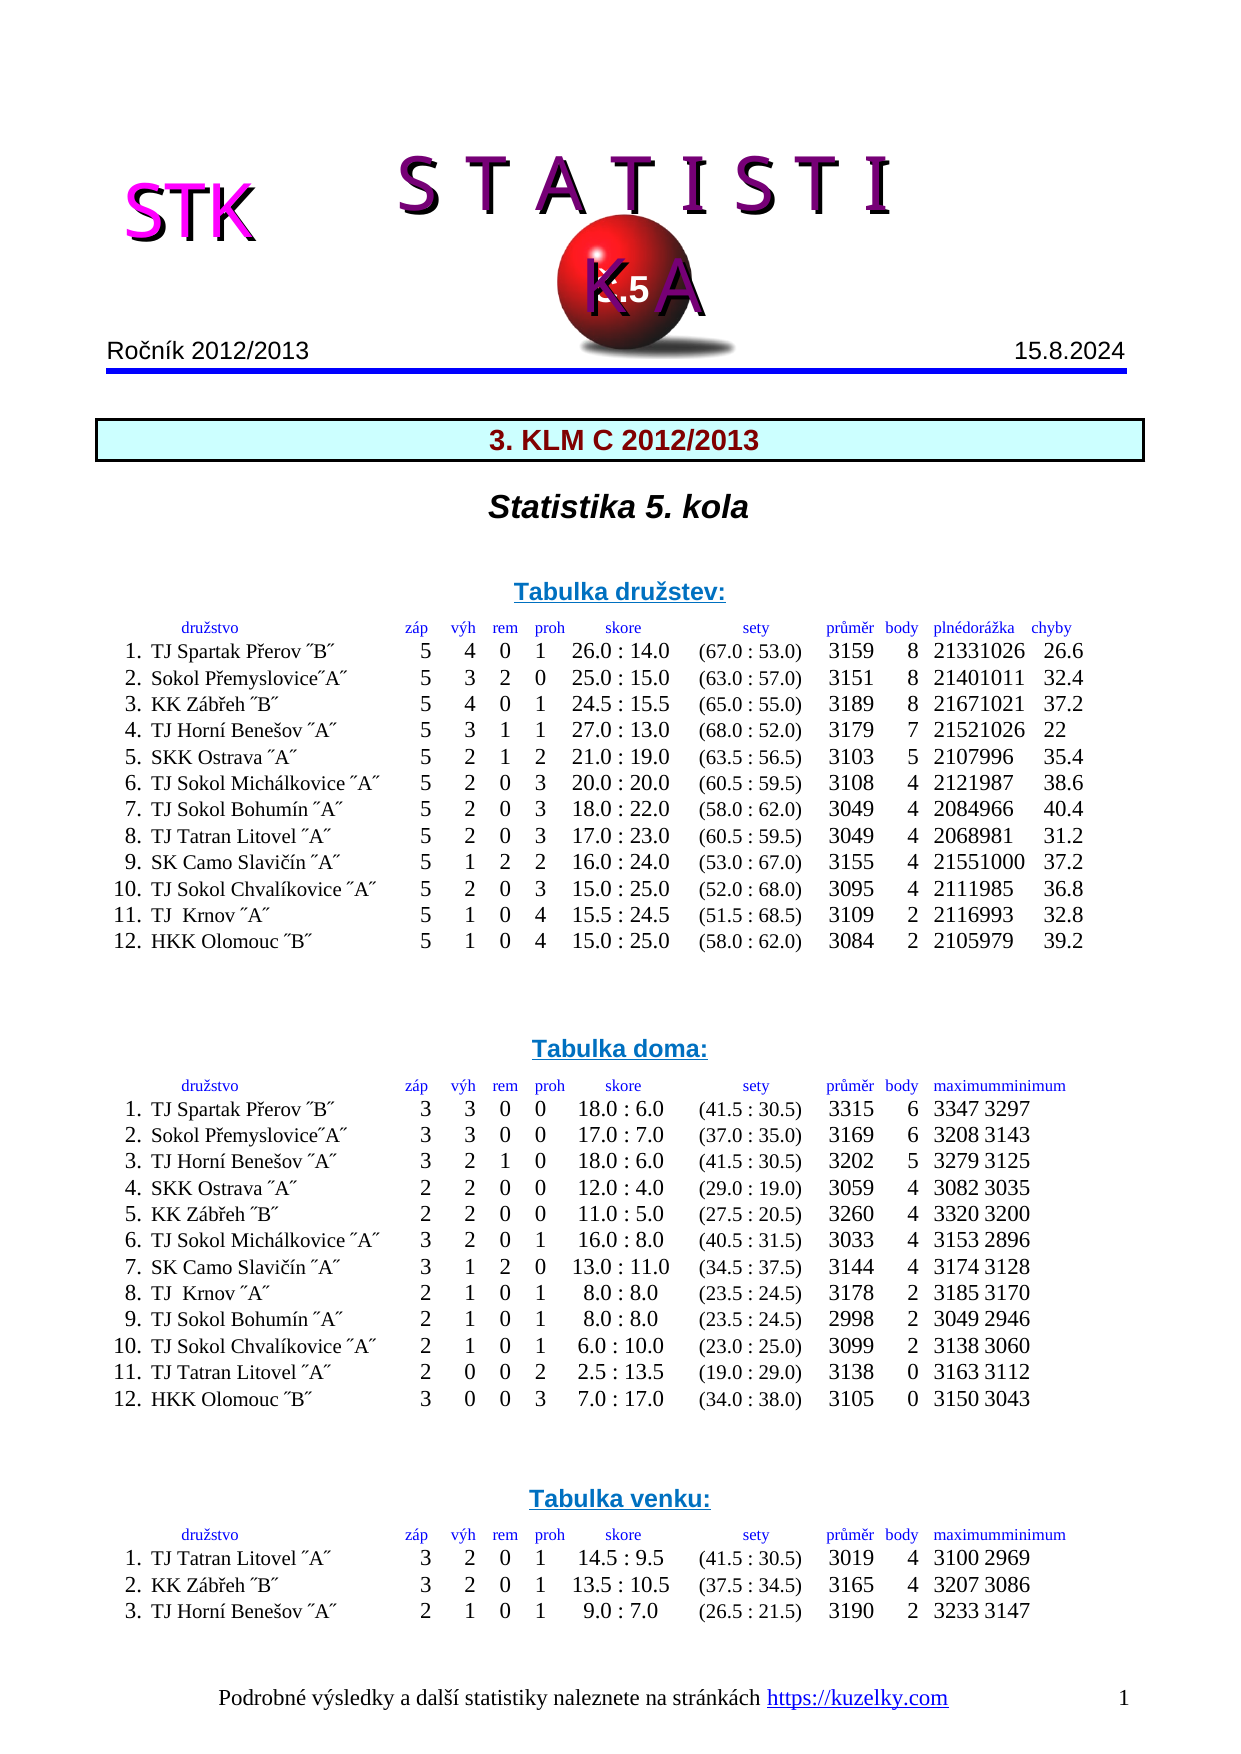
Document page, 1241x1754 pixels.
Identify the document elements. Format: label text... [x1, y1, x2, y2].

text 9. SK Camo Slavičín ˝A˝ 5 1 2 2 16.0 : 24.0 (53.0 : 67.0) 3155 4 2155 1000 37.2 [106, 848, 1134, 874]
text 2. KK Zábřeh ˝B˝ 3 2 0 1 13.5 : 10.5 (37.5 : 34.5) 3165 4 3207 3086 [106, 1571, 1134, 1597]
text Tabulka venku: [94, 1484, 1145, 1513]
text 1. TJ Spartak Přerov ˝B˝ 5 4 0 1 26.0 : 14.0 (67.0 : 53.0) 3159 8 2133 1026 26.6 [106, 637, 1134, 664]
text 11. TJ Krnov ˝A˝ 5 1 0 4 15.5 : 24.5 (51.5 : 68.5) 3109 2 2116 993 32.8 [106, 901, 1134, 927]
text družstvo záp výh rem proh skore sety průměr body maximum minimum [106, 1525, 1134, 1544]
text 10. TJ Sokol Chvalíkovice ˝A˝ 5 2 0 3 15.0 : 25.0 (52.0 : 68.0) 3095 4 2111 985 36.8 [106, 874, 1134, 901]
text 2. Sokol Přemyslovice˝A˝ 3 3 0 0 17.0 : 7.0 (37.0 : 35.0) 3169 6 3208 3143 [106, 1121, 1134, 1147]
subtitle 3. KLM C 2012/2013 [98, 421, 1142, 459]
text Ročník 2012/2013 15.8.2024 [106, 336, 1134, 365]
text 7. SK Camo Slavičín ˝A˝ 3 1 2 0 13.0 : 11.0 (34.5 : 37.5) 3144 4 3174 3128 [106, 1253, 1134, 1279]
text 9. TJ Sokol Bohumín ˝A˝ 2 1 0 1 8.0 : 8.0 (23.5 : 24.5) 2998 2 3049 2946 [106, 1306, 1134, 1332]
text 1. TJ Spartak Přerov ˝B˝ 3 3 0 0 18.0 : 6.0 (41.5 : 30.5) 3315 6 3347 3297 [106, 1095, 1134, 1121]
text 6. TJ Sokol Michálkovice ˝A˝ 5 2 0 3 20.0 : 20.0 (60.5 : 59.5) 3108 4 2121 987 38.6 [106, 769, 1134, 796]
text 4. SKK Ostrava ˝A˝ 2 2 0 0 12.0 : 4.0 (29.0 : 19.0) 3059 4 3082 3035 [106, 1174, 1134, 1200]
text 7. TJ Sokol Bohumín ˝A˝ 5 2 0 3 18.0 : 22.0 (58.0 : 62.0) 3049 4 2084 966 40.4 [106, 796, 1134, 822]
text družstvo záp výh rem proh skore sety průměr body maximum minimum [106, 1076, 1134, 1095]
text Statistika 5. kola [106, 487, 1134, 526]
text Tabulka družstev: [94, 577, 1145, 606]
text 8. TJ Krnov ˝A˝ 2 1 0 1 8.0 : 8.0 (23.5 : 24.5) 3178 2 3185 3170 [106, 1279, 1134, 1306]
text Č.5 [106, 267, 587, 310]
text 5. SKK Ostrava ˝A˝ 5 2 1 2 21.0 : 19.0 (63.5 : 56.5) 3103 5 2107 996 35.4 [106, 743, 1134, 769]
text Č.5 [609, 267, 671, 310]
text 1. TJ Tatran Litovel ˝A˝ 3 2 0 1 14.5 : 9.5 (41.5 : 30.5) 3019 4 3100 2969 [106, 1544, 1134, 1571]
text 8. TJ Tatran Litovel ˝A˝ 5 2 0 3 17.0 : 23.0 (60.5 : 59.5) 3049 4 2068 981 31.2 [106, 822, 1134, 848]
text 12. HKK Olomouc ˝B˝ 5 1 0 4 15.0 : 25.0 (58.0 : 62.0) 3084 2 2105 979 39.2 [106, 927, 1134, 954]
text 3. TJ Horní Benešov ˝A˝ 3 2 1 0 18.0 : 6.0 (41.5 : 30.5) 3202 5 3279 3125 [106, 1147, 1134, 1174]
text 6. TJ Sokol Michálkovice ˝A˝ 3 2 0 1 16.0 : 8.0 (40.5 : 31.5) 3033 4 3153 2896 [106, 1226, 1134, 1253]
text 2. Sokol Přemyslovice˝A˝ 5 3 2 0 25.0 : 15.0 (63.0 : 57.0) 3151 8 2140 1011 32.4 [106, 664, 1134, 690]
text Č.5 [687, 267, 1134, 310]
text Tabulka doma: [94, 1034, 1145, 1063]
text 12. HKK Olomouc ˝B˝ 3 0 0 3 7.0 : 17.0 (34.0 : 38.0) 3105 0 3150 3043 [106, 1384, 1134, 1411]
text družstvo záp výh rem proh skore sety průměr body plné dorážka chyby [106, 618, 1134, 637]
text 5. KK Zábřeh ˝B˝ 2 2 0 0 11.0 : 5.0 (27.5 : 20.5) 3260 4 3320 3200 [106, 1200, 1134, 1226]
text 11. TJ Tatran Litovel ˝A˝ 2 0 0 2 2.5 : 13.5 (19.0 : 29.0) 3138 0 3163 3112 [106, 1358, 1134, 1384]
text 3. KK Zábřeh ˝B˝ 5 4 0 1 24.5 : 15.5 (65.0 : 55.0) 3189 8 2167 1021 37.2 [106, 690, 1134, 716]
text 4. TJ Horní Benešov ˝A˝ 5 3 1 1 27.0 : 13.0 (68.0 : 52.0) 3179 7 2152 1026 22 [106, 716, 1134, 743]
text 10. TJ Sokol Chvalíkovice ˝A˝ 2 1 0 1 6.0 : 10.0 (23.0 : 25.0) 3099 2 3138 3060 [106, 1332, 1134, 1358]
text 3. TJ Horní Benešov ˝A˝ 2 1 0 1 9.0 : 7.0 (26.5 : 21.5) 3190 2 3233 3147 [106, 1597, 1134, 1623]
